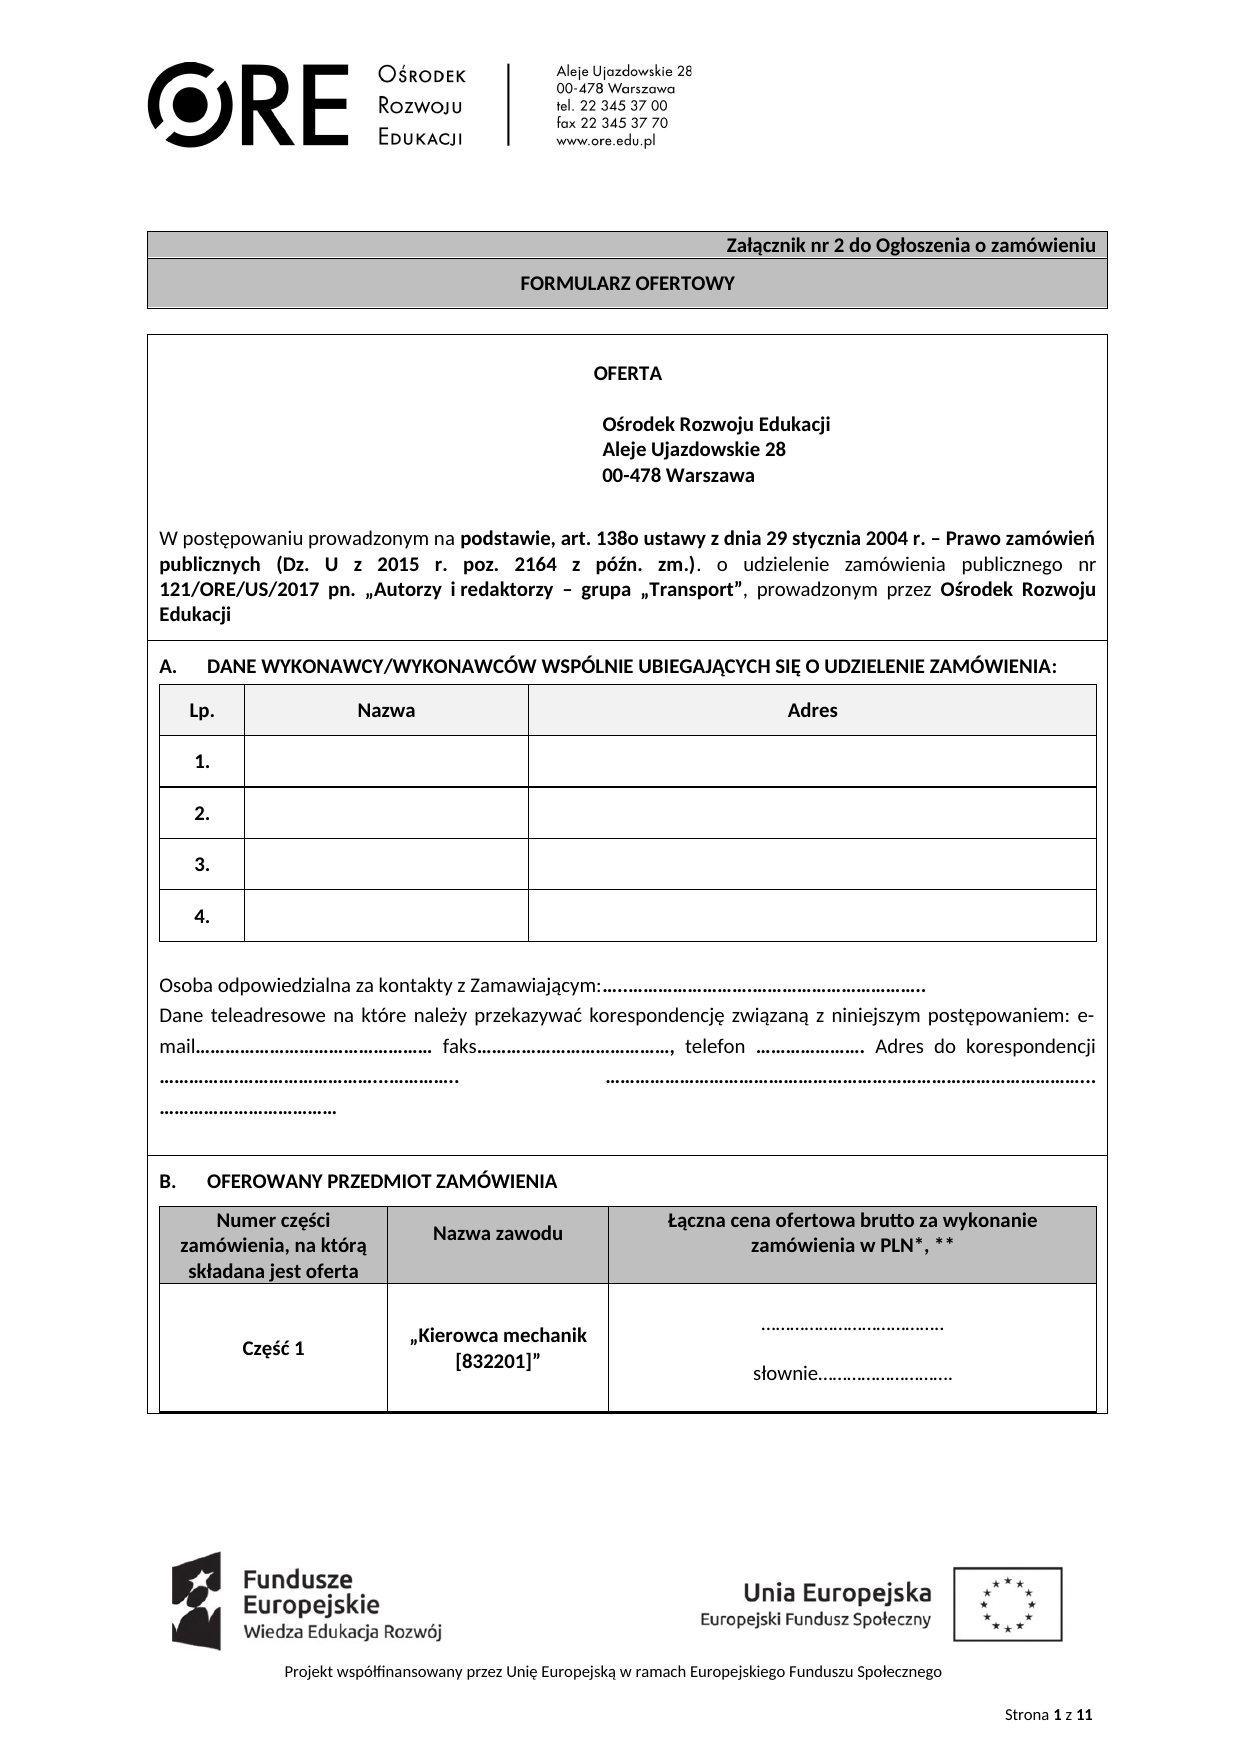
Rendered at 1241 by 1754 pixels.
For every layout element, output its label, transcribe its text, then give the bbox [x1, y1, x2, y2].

picture [147, 62, 692, 149]
table_cell DANE WYKONAWCY/WYKONAWCÓW WSPÓLNIE UBIEGAJĄCYCH SIĘ O UDZIELENIE ZAMÓWIENIA: Osoba odpowiedzialna za kontakty z Zamawiającym:…..…………………….…………………………….. Dane teleadresowe na które należy przekazywać korespondencję związaną z niniejszym postępowaniem: e-mail………………………………………… faks…………………………………, telefon …………………. Adres do korespondencji …………….………………………...………….. ……………………………………………………………………………………...……………………………… [148, 641, 1107, 1154]
table_cell OFEROWANY PRZEDMIOT ZAMÓWIENIA [148, 1156, 1107, 1412]
table_header Załącznik nr 2 do Ogłoszenia o zamówieniu [148, 232, 1107, 257]
table_header OFERTA Ośrodek Rozwoju Edukacji Aleje Ujazdowskie 28 00-478 Warszawa W postępowaniu prowadzonym na podstawie, art. 138o ustawy z dnia 29 stycznia 2004 r. – Prawo zamówień publicznych (Dz. U z 2015 r. poz. 2164 z późn. zm.). o udzielenie zamówienia publicznego nr 121/ORE/US/2017 pn. „Autorzy i redaktorzy – grupa „Transport”, prowadzonym przez Ośrodek Rozwoju Edukacji [148, 335, 1107, 639]
picture [147, 1526, 1092, 1673]
table_cell FORMULARZ OFERTOWY [148, 259, 1107, 307]
